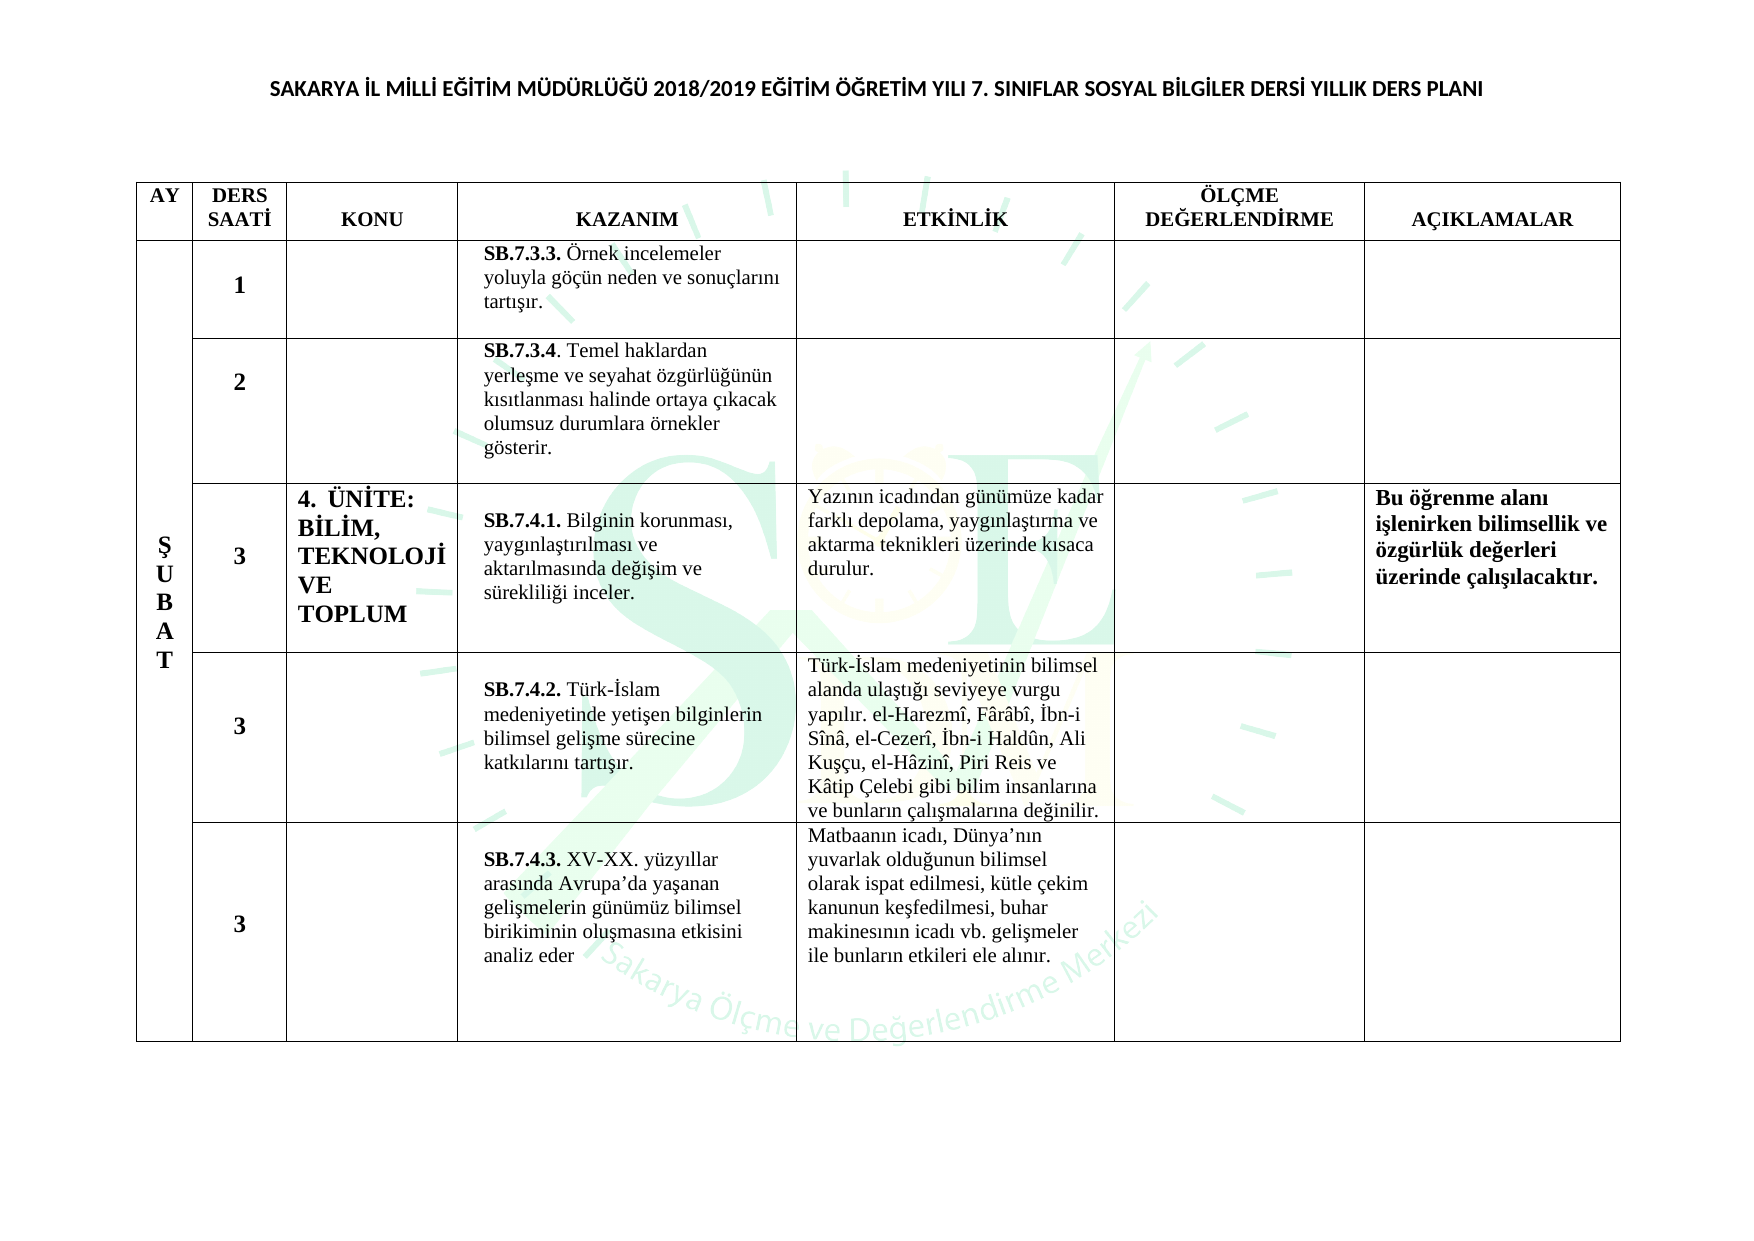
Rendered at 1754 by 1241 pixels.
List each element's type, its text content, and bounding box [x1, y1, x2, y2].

table_cell SB.7.4.1. Bilginin korunması, yaygınlaştırılması ve aktarılmasında değişim ve sürekliliği inceler. [458, 484, 796, 652]
table_cell [1365, 241, 1620, 337]
table_header KONU [287, 183, 457, 240]
table_cell 3 [193, 653, 286, 822]
table_cell SB.7.4.2. Türk-İslam medeniyetinde yetişen bilginlerin bilimsel gelişme sürecine katkılarını tartışır. [458, 653, 796, 822]
table_cell [287, 823, 457, 1041]
table_cell [287, 339, 457, 483]
table_header AY [137, 183, 192, 240]
table_cell [1115, 823, 1364, 1041]
table_cell [287, 653, 457, 822]
table_cell [1365, 339, 1620, 483]
table_cell [1115, 653, 1364, 822]
table_cell [1115, 339, 1364, 483]
table_cell SB.7.3.3. Örnek incelemeler yoluyla göçün neden ve sonuçlarını tartışır. [458, 241, 796, 337]
table_cell [287, 241, 457, 337]
table_header ETKİNLİK [797, 183, 1114, 240]
table_cell [1365, 653, 1620, 822]
table_header KAZANIM [458, 183, 796, 240]
table_cell [1365, 823, 1620, 1041]
table_cell [1115, 241, 1364, 337]
table_cell Yazının icadından günümüze kadar farklı depolama, yaygınlaştırma ve aktarma teknikleri üzerinde kısaca durulur. [797, 484, 1114, 652]
table_cell [797, 241, 1114, 337]
table_cell SB.7.4.3. XV-XX. yüzyıllar arasında Avrupa’da yaşanan gelişmelerin günümüz bilimsel birikiminin oluşmasına etkisini analiz eder [458, 823, 796, 1041]
table_cell Matbaanın icadı, Dünya’nın yuvarlak olduğunun bilimsel olarak ispat edilmesi, kütle çekim kanunun keşfedilmesi, buhar makinesının icadı vb. gelişmeler ile bunların etkileri ele alınır. [797, 823, 1114, 1041]
table_cell 3 [193, 823, 286, 1041]
table_cell SB.7.3.4. Temel haklardan yerleşme ve seyahat özgürlüğünün kısıtlanması halinde ortaya çıkacak olumsuz durumlara örnekler gösterir. [458, 339, 796, 483]
table_cell 3 [193, 484, 286, 652]
table_cell [1115, 484, 1364, 652]
table_cell Bu öğrenme alanı işlenirken bilimsellik ve özgürlük değerleri üzerinde çalışılacaktır. [1365, 484, 1620, 652]
table_cell Türk-İslam medeniyetinin bilimsel alanda ulaştığı seviyeye vurgu yapılır. el-Harezmî, Fârâbî, İbn-i Sînâ, el-Cezerî, İbn-i Haldûn, Ali Kuşçu, el-Hâzinî, Piri Reis ve Kâtip Çelebi gibi bilim insanlarına ve bunların çalışmalarına değinilir. [797, 653, 1114, 822]
table_cell Ş U B A T [137, 241, 192, 1041]
table_cell [797, 339, 1114, 483]
table_header AÇIKLAMALAR [1365, 183, 1620, 240]
table_cell ÜNİTE: BİLİM, TEKNOLOJİ VE TOPLUM [287, 484, 457, 652]
table_header DERS SAATİ [193, 183, 286, 240]
table_header ÖLÇME DEĞERLENDİRME [1115, 183, 1364, 240]
table_cell 1 [193, 241, 286, 337]
table_cell 2 [193, 339, 286, 483]
